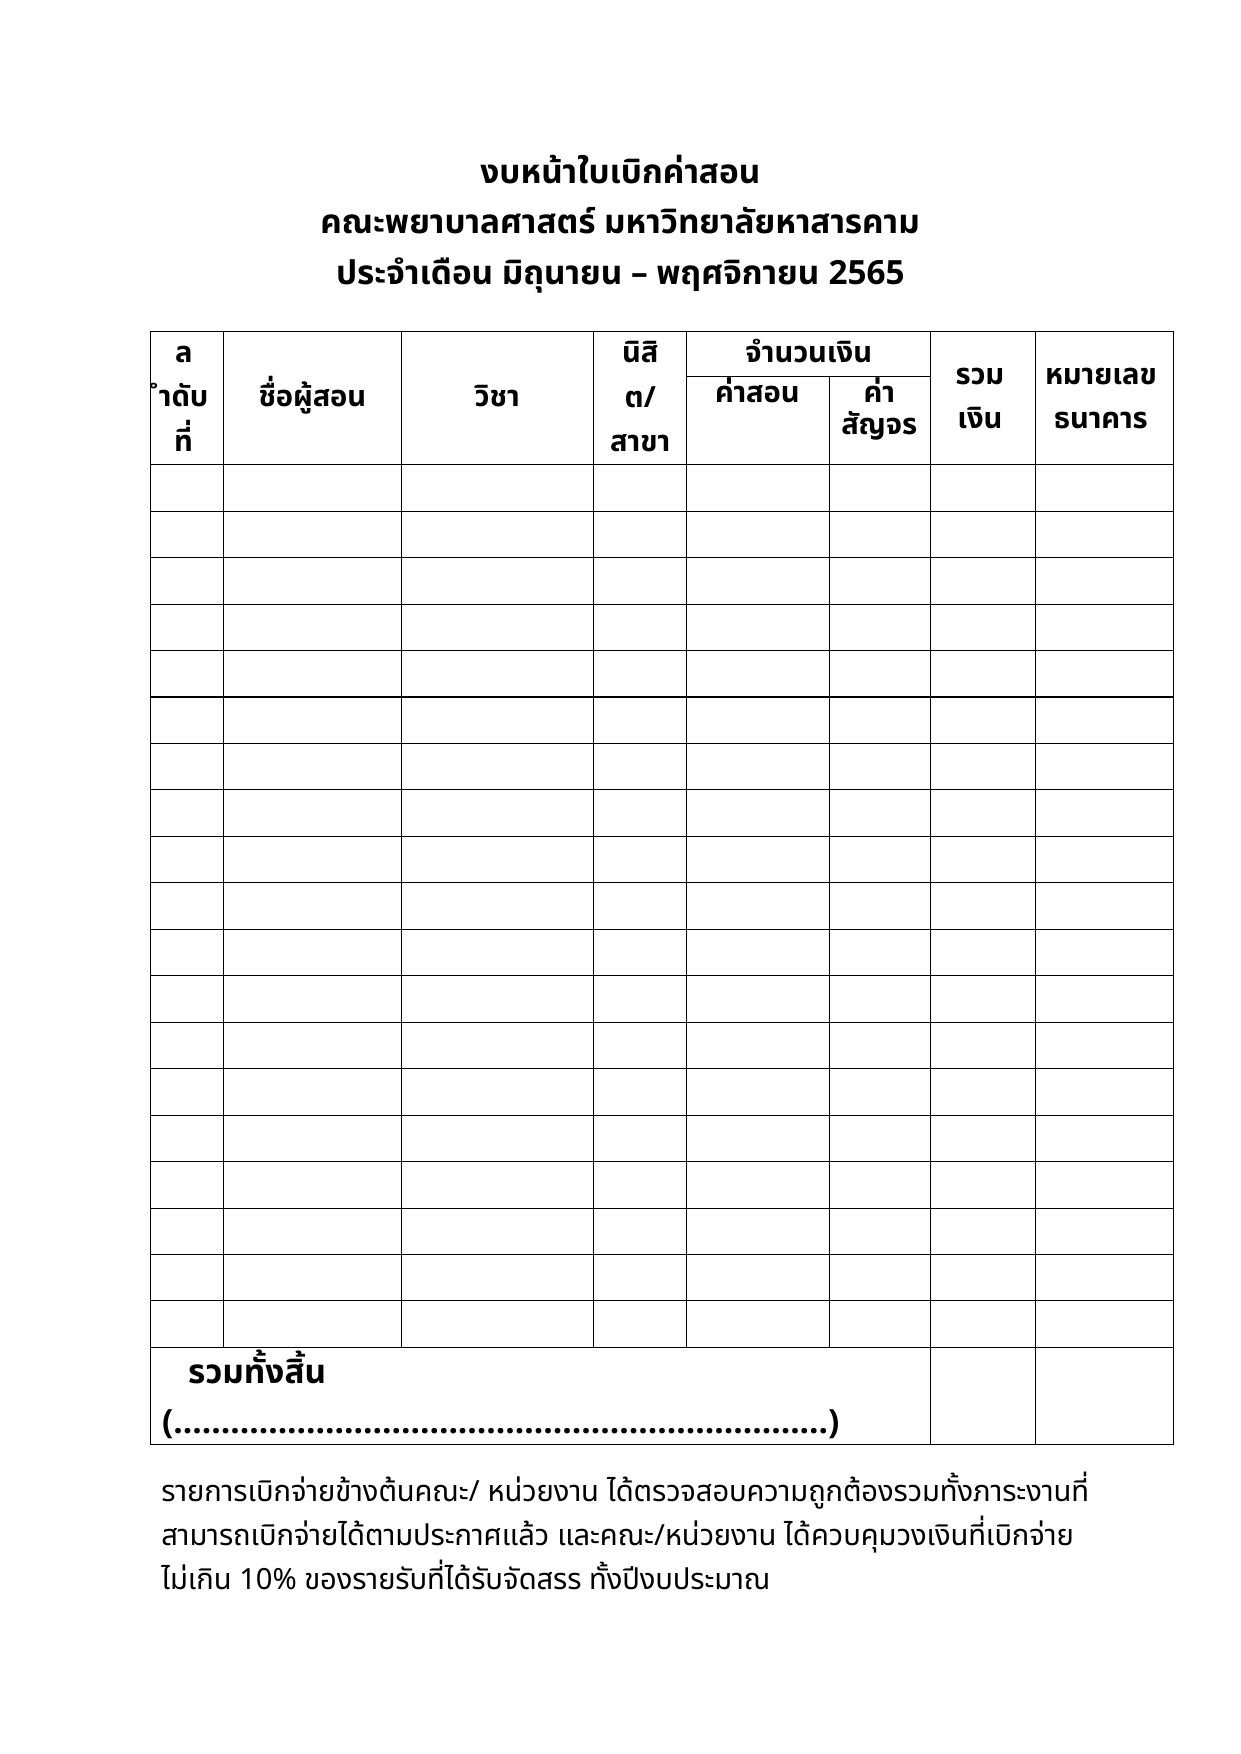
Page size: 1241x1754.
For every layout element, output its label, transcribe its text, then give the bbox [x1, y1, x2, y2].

table_cell [151, 465, 223, 511]
table_cell [224, 930, 401, 975]
table_cell [402, 605, 593, 650]
table_cell [224, 1301, 401, 1347]
table_cell [931, 1069, 1035, 1114]
table_cell [151, 976, 223, 1022]
table_header หมายเลขธนาคาร [1036, 332, 1173, 464]
table_cell [1036, 744, 1173, 789]
table_cell [402, 512, 593, 557]
table_cell [224, 883, 401, 929]
table_cell [830, 1069, 930, 1114]
table_cell [931, 1116, 1035, 1161]
table_cell [594, 465, 686, 511]
table_cell [151, 1023, 223, 1068]
table_cell [594, 883, 686, 929]
table_cell [1036, 1023, 1173, 1068]
table_cell [151, 512, 223, 557]
table_cell [151, 883, 223, 929]
table_cell [931, 1301, 1035, 1347]
table_cell [1036, 512, 1173, 557]
table_cell [594, 744, 686, 789]
table_cell [594, 651, 686, 696]
table_cell [594, 837, 686, 882]
table_cell [1036, 1301, 1173, 1347]
table_cell [1036, 930, 1173, 975]
table_cell [830, 512, 930, 557]
table_cell [931, 883, 1035, 929]
text คณะพยาบาลศาสตร์ มหาวิทยาลัยหาสารคาม [150, 198, 1090, 249]
table_cell [687, 698, 829, 743]
table_cell [687, 651, 829, 696]
table_cell ค่าสัญจร [830, 377, 930, 464]
table_cell [1036, 790, 1173, 836]
table_cell [594, 790, 686, 836]
table_cell [151, 1162, 223, 1207]
table_cell [830, 651, 930, 696]
table_cell ค่าสอน [687, 377, 829, 464]
table_cell [931, 698, 1035, 743]
table_cell [224, 605, 401, 650]
table_cell [594, 1301, 686, 1347]
table_cell [1036, 1255, 1173, 1300]
table_header จำนวนเงิน [687, 332, 930, 376]
table_cell [687, 837, 829, 882]
table_cell [830, 930, 930, 975]
table_cell [830, 558, 930, 603]
table_cell [931, 465, 1035, 511]
table_cell [1036, 651, 1173, 696]
table_cell [594, 1255, 686, 1300]
table_cell [931, 558, 1035, 603]
table_cell [151, 1301, 223, 1347]
table_cell [151, 605, 223, 650]
table_cell [931, 512, 1035, 557]
table_cell [594, 930, 686, 975]
table_cell [224, 837, 401, 882]
table_cell [224, 790, 401, 836]
table_cell [224, 698, 401, 743]
table_cell [402, 558, 593, 603]
table_cell [830, 976, 930, 1022]
table_cell [687, 558, 829, 603]
table_cell [594, 1209, 686, 1254]
table_cell [224, 1209, 401, 1254]
table_cell [830, 883, 930, 929]
table_cell [687, 976, 829, 1022]
table_cell รวมทั้งสิ้น (……………………………………………………………) [151, 1348, 930, 1444]
table_cell [402, 1209, 593, 1254]
text รายการเบิกจ่ายข้างต้นคณะ/ หน่วยงาน ได้ตรวจสอบความถูกต้องรวมทั้งภาระงานที่สามารถเบิกจ่ายได้ตามประกาศแล้ว และคณะ/หน่วยงาน ได้ควบคุมวงเงินที่เบิกจ่ายไม่เกิน 10% ของรายรับที่ได้รับจัดสรร ทั้งปีงบประมาณ [161, 1470, 1090, 1603]
table_cell [687, 883, 829, 929]
table_cell [931, 651, 1035, 696]
table_cell [594, 698, 686, 743]
table_cell [830, 1209, 930, 1254]
table_cell [931, 930, 1035, 975]
table_cell [402, 1116, 593, 1161]
table_header ชื่อผู้สอน [224, 332, 401, 464]
table_cell [931, 1023, 1035, 1068]
table_cell [931, 837, 1035, 882]
table_cell [931, 790, 1035, 836]
table_cell [594, 605, 686, 650]
table_cell [402, 790, 593, 836]
table_cell [224, 1023, 401, 1068]
table_cell [830, 790, 930, 836]
table_cell [402, 698, 593, 743]
table_cell [224, 1069, 401, 1114]
table_cell [224, 976, 401, 1022]
table_cell [402, 1301, 593, 1347]
table_cell [224, 465, 401, 511]
table_cell [687, 744, 829, 789]
table_cell [402, 837, 593, 882]
table_cell [687, 512, 829, 557]
table_cell [151, 744, 223, 789]
table_cell [830, 465, 930, 511]
table_cell [1036, 465, 1173, 511]
table_header ลำดับที่ [151, 332, 223, 464]
table_cell [830, 1023, 930, 1068]
table_cell [594, 1023, 686, 1068]
table_cell [594, 976, 686, 1022]
table_cell [1036, 976, 1173, 1022]
table_cell [594, 1069, 686, 1114]
table_cell [1036, 1209, 1173, 1254]
table_cell [931, 605, 1035, 650]
table_cell [402, 1069, 593, 1114]
table_cell [151, 1255, 223, 1300]
table_cell [224, 651, 401, 696]
table_cell [830, 1162, 930, 1207]
table_cell [1036, 1069, 1173, 1114]
table_header นิสิต/สาขา [594, 332, 686, 464]
table_cell [402, 1255, 593, 1300]
table_cell [830, 837, 930, 882]
text งบหน้าใบเบิกค่าสอน [150, 148, 1090, 198]
table_cell [931, 1162, 1035, 1207]
table_cell [931, 1348, 1035, 1444]
table_cell [224, 512, 401, 557]
table_cell [687, 465, 829, 511]
table_cell [687, 1301, 829, 1347]
text ประจำเดือน มิถุนายน – พฤศจิกายน 2565 [150, 249, 1090, 299]
table_cell [1036, 558, 1173, 603]
table_cell [402, 976, 593, 1022]
table_cell [402, 744, 593, 789]
table_cell [224, 1162, 401, 1207]
table_cell [224, 558, 401, 603]
table_cell [402, 465, 593, 511]
table_cell [151, 790, 223, 836]
table_cell [151, 930, 223, 975]
table_header รวมเงิน [931, 332, 1035, 464]
table_cell [1036, 837, 1173, 882]
table_cell [830, 605, 930, 650]
table_cell [151, 651, 223, 696]
table_cell [687, 605, 829, 650]
table_cell [687, 1162, 829, 1207]
table_cell [1036, 605, 1173, 650]
table_cell [594, 512, 686, 557]
table_cell [830, 1301, 930, 1347]
table_cell [594, 558, 686, 603]
table_cell [931, 976, 1035, 1022]
table_cell [402, 1023, 593, 1068]
table_cell [687, 790, 829, 836]
table_cell [151, 1069, 223, 1114]
table_cell [594, 1162, 686, 1207]
table_cell [1036, 1348, 1173, 1444]
table_cell [402, 1162, 593, 1207]
table_cell [830, 1116, 930, 1161]
table_cell [687, 1255, 829, 1300]
table_header วิชา [402, 332, 593, 464]
table_cell [931, 1255, 1035, 1300]
table_cell [151, 1209, 223, 1254]
table_cell [830, 1255, 930, 1300]
table_cell [151, 1116, 223, 1161]
table_cell [151, 698, 223, 743]
table_cell [687, 930, 829, 975]
table_cell [931, 1209, 1035, 1254]
table_cell [151, 837, 223, 882]
table_cell [151, 558, 223, 603]
table_cell [224, 1255, 401, 1300]
table_cell [1036, 1116, 1173, 1161]
table_cell [687, 1069, 829, 1114]
table_cell [402, 883, 593, 929]
table_cell [1036, 883, 1173, 929]
table_cell [402, 651, 593, 696]
table_cell [830, 744, 930, 789]
table_cell [224, 1116, 401, 1161]
table_cell [687, 1209, 829, 1254]
table_cell [1036, 1162, 1173, 1207]
table_cell [931, 744, 1035, 789]
table_cell [224, 744, 401, 789]
table_cell [830, 698, 930, 743]
table_cell [1036, 698, 1173, 743]
table_cell [687, 1023, 829, 1068]
table_cell [594, 1116, 686, 1161]
table_cell [402, 930, 593, 975]
table_cell [687, 1116, 829, 1161]
